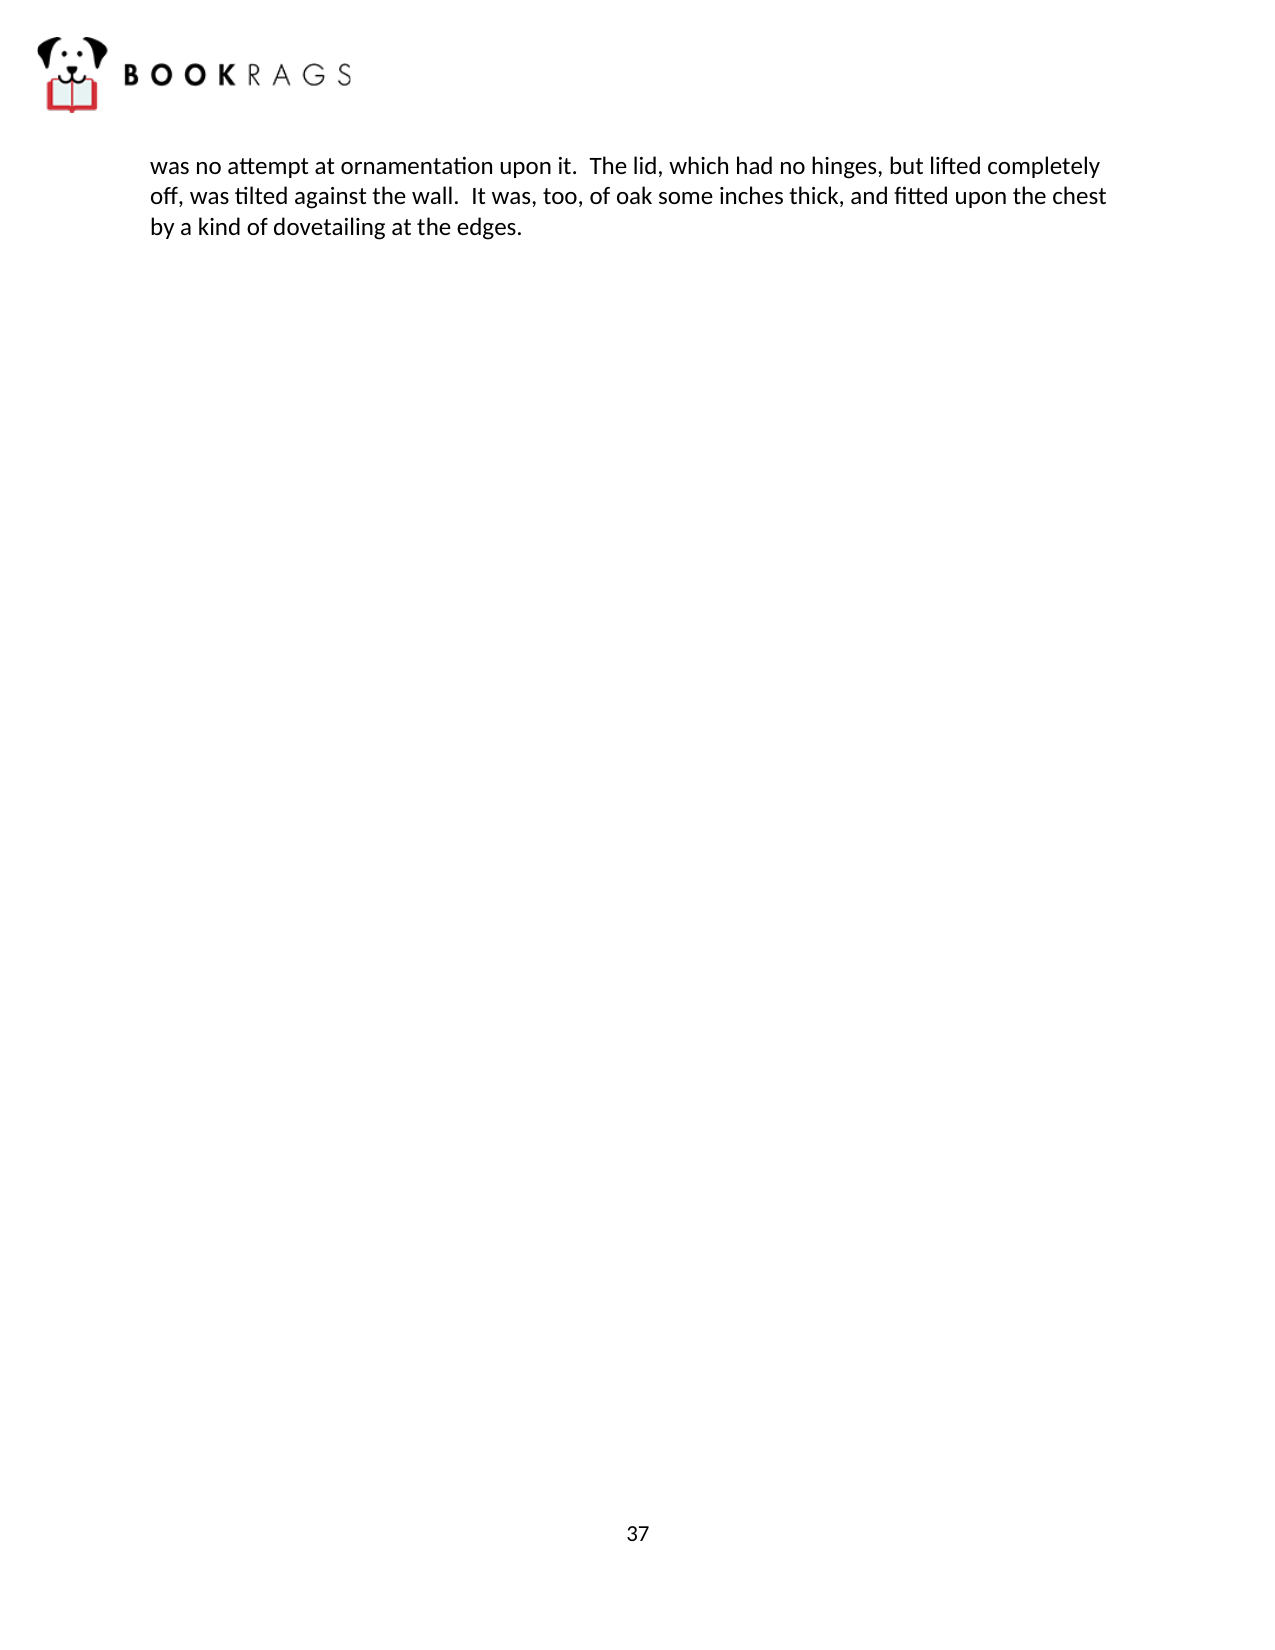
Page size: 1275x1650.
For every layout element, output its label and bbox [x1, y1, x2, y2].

text [150, 150, 1125, 242]
picture [37, 37, 351, 113]
